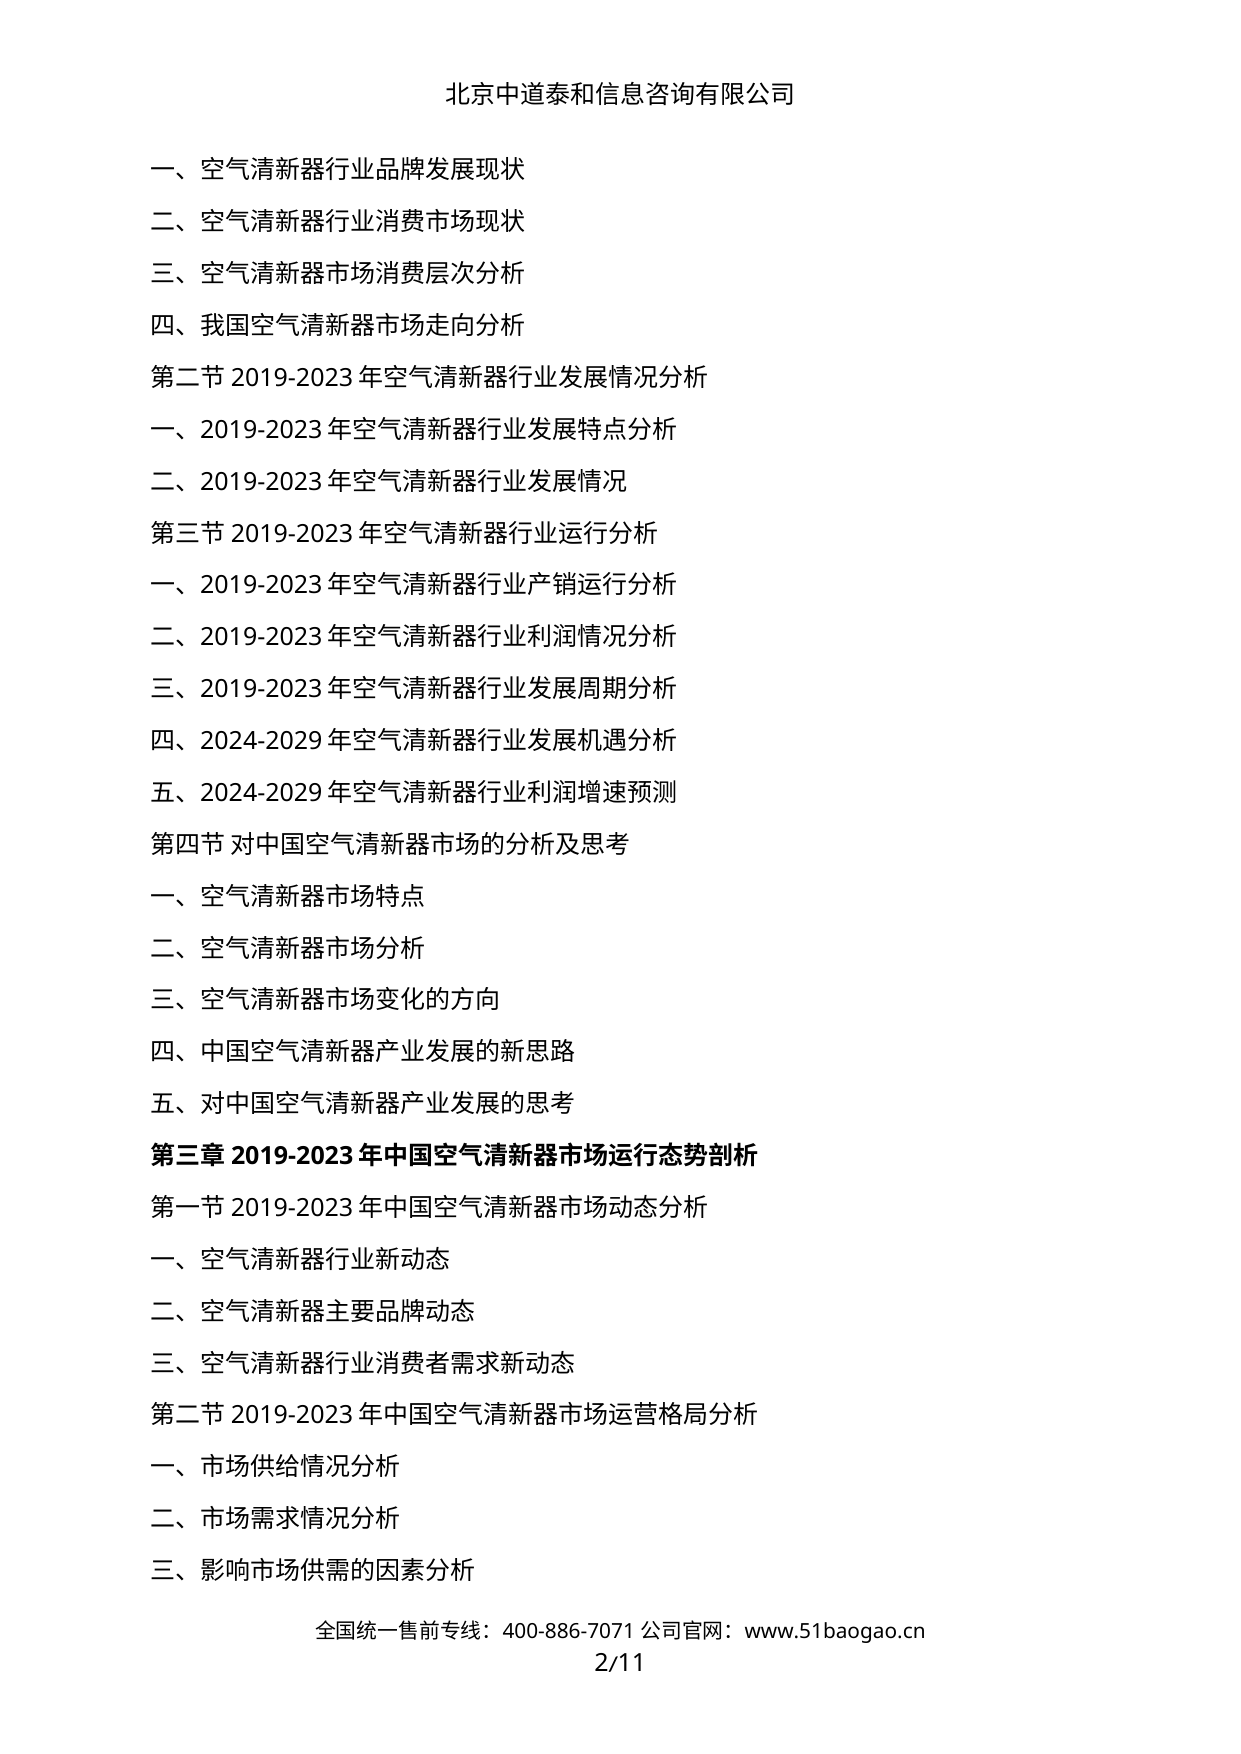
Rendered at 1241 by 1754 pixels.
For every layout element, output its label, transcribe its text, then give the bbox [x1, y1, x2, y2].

text 第二节 2019-2023年中国空气清新器市场运营格局分析 [150, 1395, 1090, 1431]
text 二、市场需求情况分析 [150, 1499, 1090, 1535]
text 三、空气清新器市场变化的方向 [150, 980, 1090, 1016]
text 三、2019-2023年空气清新器行业发展周期分析 [150, 669, 1090, 705]
text 一、2019-2023年空气清新器行业发展特点分析 [150, 409, 1090, 446]
text 一、空气清新器市场特点 [150, 876, 1090, 912]
text 第二节 2019-2023年空气清新器行业发展情况分析 [150, 357, 1090, 394]
text 第三节 2019-2023年空气清新器行业运行分析 [150, 513, 1090, 549]
text 一、2019-2023年空气清新器行业产销运行分析 [150, 565, 1090, 601]
text 二、空气清新器市场分析 [150, 928, 1090, 964]
text 五、2024-2029年空气清新器行业利润增速预测 [150, 772, 1090, 809]
text 第一节 2019-2023年中国空气清新器市场动态分析 [150, 1187, 1090, 1224]
text 三、空气清新器市场消费层次分析 [150, 254, 1090, 290]
text 二、2019-2023年空气清新器行业利润情况分析 [150, 617, 1090, 653]
text 五、对中国空气清新器产业发展的思考 [150, 1084, 1090, 1120]
text 四、中国空气清新器产业发展的新思路 [150, 1032, 1090, 1068]
text 三、空气清新器行业消费者需求新动态 [150, 1343, 1090, 1379]
text 二、空气清新器行业消费市场现状 [150, 202, 1090, 238]
text 一、空气清新器行业品牌发展现状 [150, 150, 1090, 186]
text 一、空气清新器行业新动态 [150, 1239, 1090, 1276]
text 第四节 对中国空气清新器市场的分析及思考 [150, 824, 1090, 861]
text 二、2019-2023年空气清新器行业发展情况 [150, 461, 1090, 497]
text 三、影响市场供需的因素分析 [150, 1551, 1090, 1587]
text 四、我国空气清新器市场走向分析 [150, 306, 1090, 342]
text 第三章 2019-2023年中国空气清新器市场运行态势剖析 [150, 1136, 1090, 1172]
text 一、市场供给情况分析 [150, 1447, 1090, 1483]
text 二、空气清新器主要品牌动态 [150, 1291, 1090, 1327]
text 四、2024-2029年空气清新器行业发展机遇分析 [150, 721, 1090, 757]
